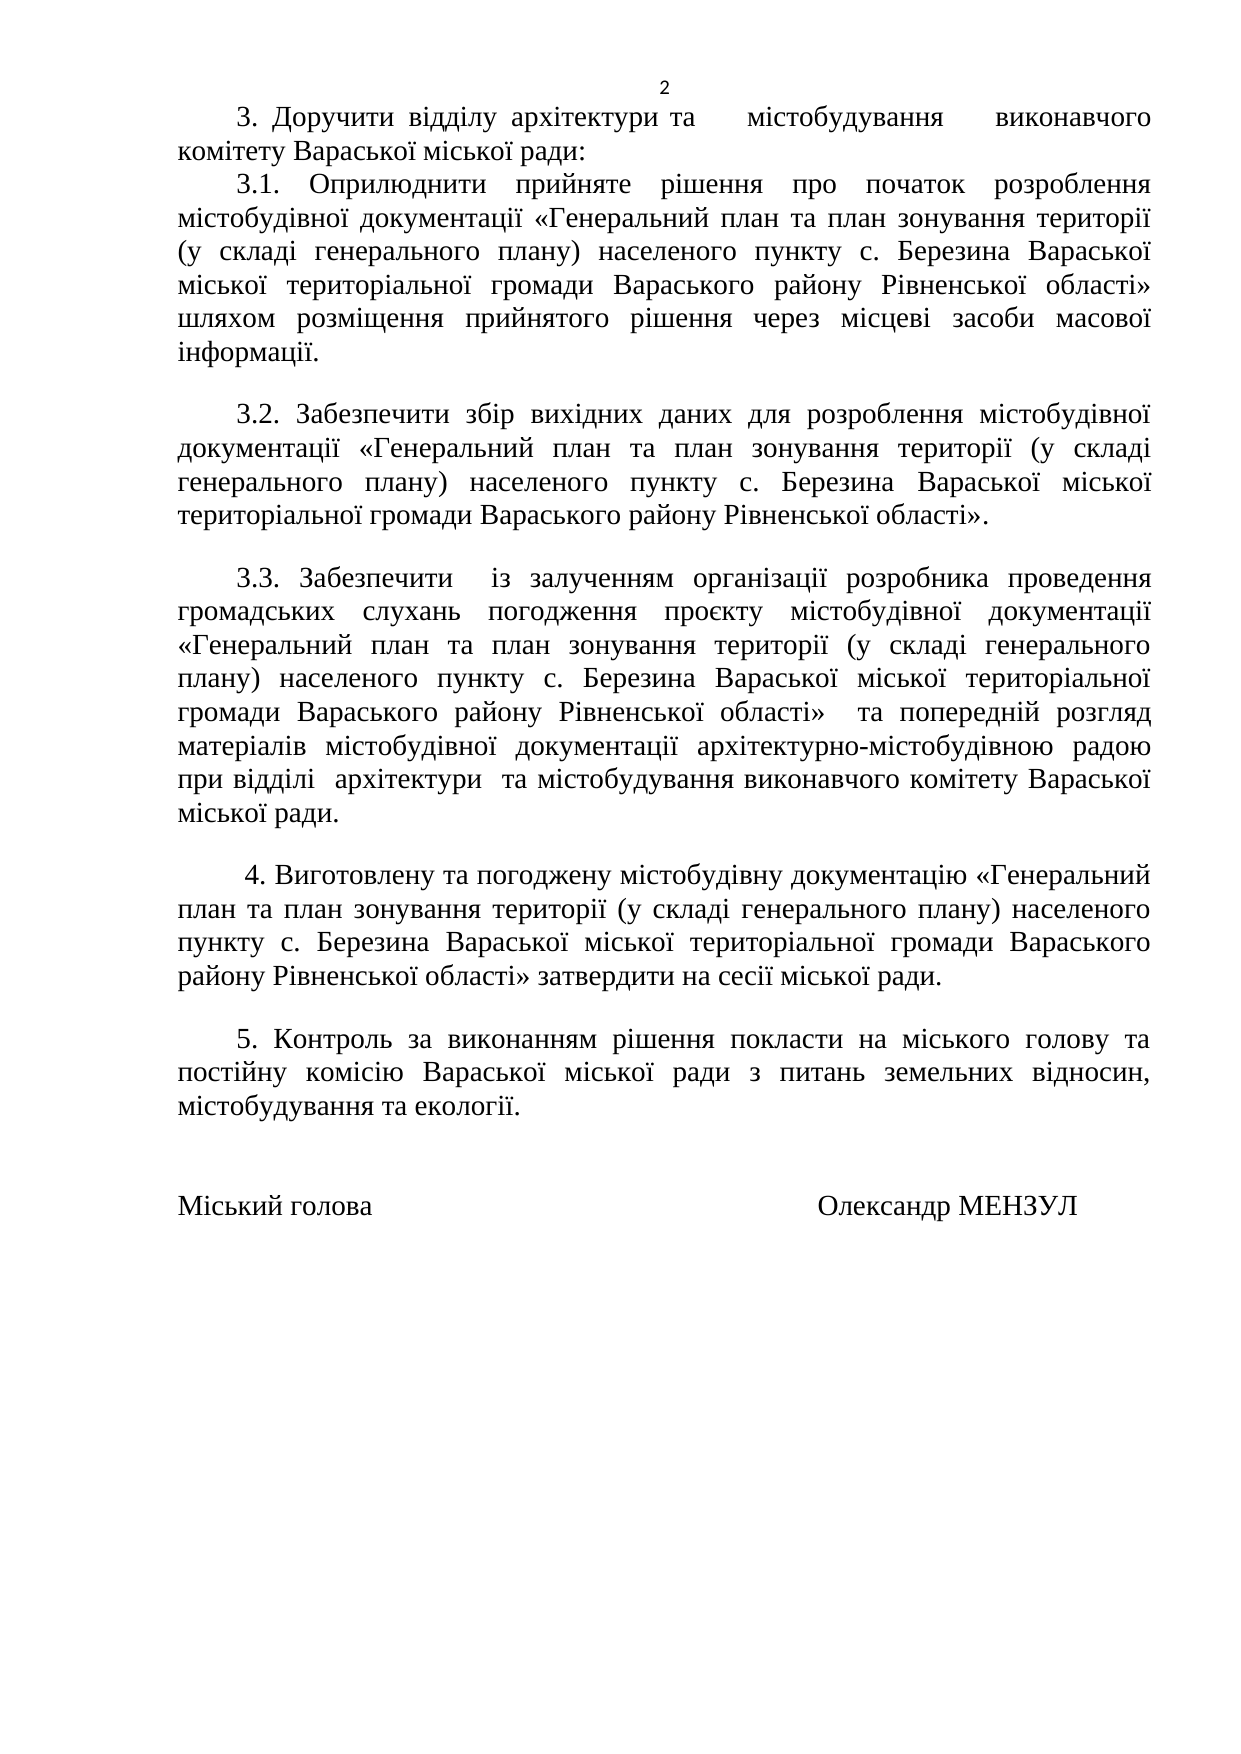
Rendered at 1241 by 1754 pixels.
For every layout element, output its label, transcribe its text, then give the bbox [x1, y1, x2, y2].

text Міський голова Олександр МЕНЗУЛ [177, 1188, 1152, 1222]
text 3. Доручити відділу архітектури та містобудування виконавчого комітету Вараської міської ради: [177, 99, 1152, 166]
text 5. Контроль за виконанням рішення покласти на міського голову та постійну комісію Вараської міської ради з питань земельних відносин, містобудування та екології. [177, 1021, 1152, 1121]
text 3.2. Забезпечити збір вихідних даних для розроблення містобудівної документації «Генеральний план та план зонування території (у складі генерального плану) населеного пункту с. Березина Вараської міської територіальної громади Вараського району Рівненської області». [177, 397, 1152, 531]
text 4. Виготовлену та погоджену містобудівну документацію «Генеральний план та план зонування території (у складі генерального плану) населеного пункту с. Березина Вараської міської територіальної громади Вараського району Рівненської області» затвердити на сесії міської ради. [177, 857, 1152, 992]
text 3.3. Забезпечити із залученням організації розробника проведення громадських слухань погодження проєкту містобудівної документації «Генеральний план та план зонування території (у складі генерального плану) населеного пункту с. Березина Вараської міської територіальної громади Вараського району Рівненської області» та попередній розгляд матеріалів містобудівної документації архітектурно-містобудівною радою при відділі архітектури та містобудування виконавчого комітету Вараської міської ради. [177, 560, 1152, 828]
text 3.1. Оприлюднити прийняте рішення про початок розроблення містобудівної документації «Генеральний план та план зонування території (у складі генерального плану) населеного пункту с. Березина Вараської міської територіальної громади Вараського району Рівненської області» шляхом розміщення прийнятого рішення через місцеві засоби масової інформації. [177, 166, 1152, 367]
